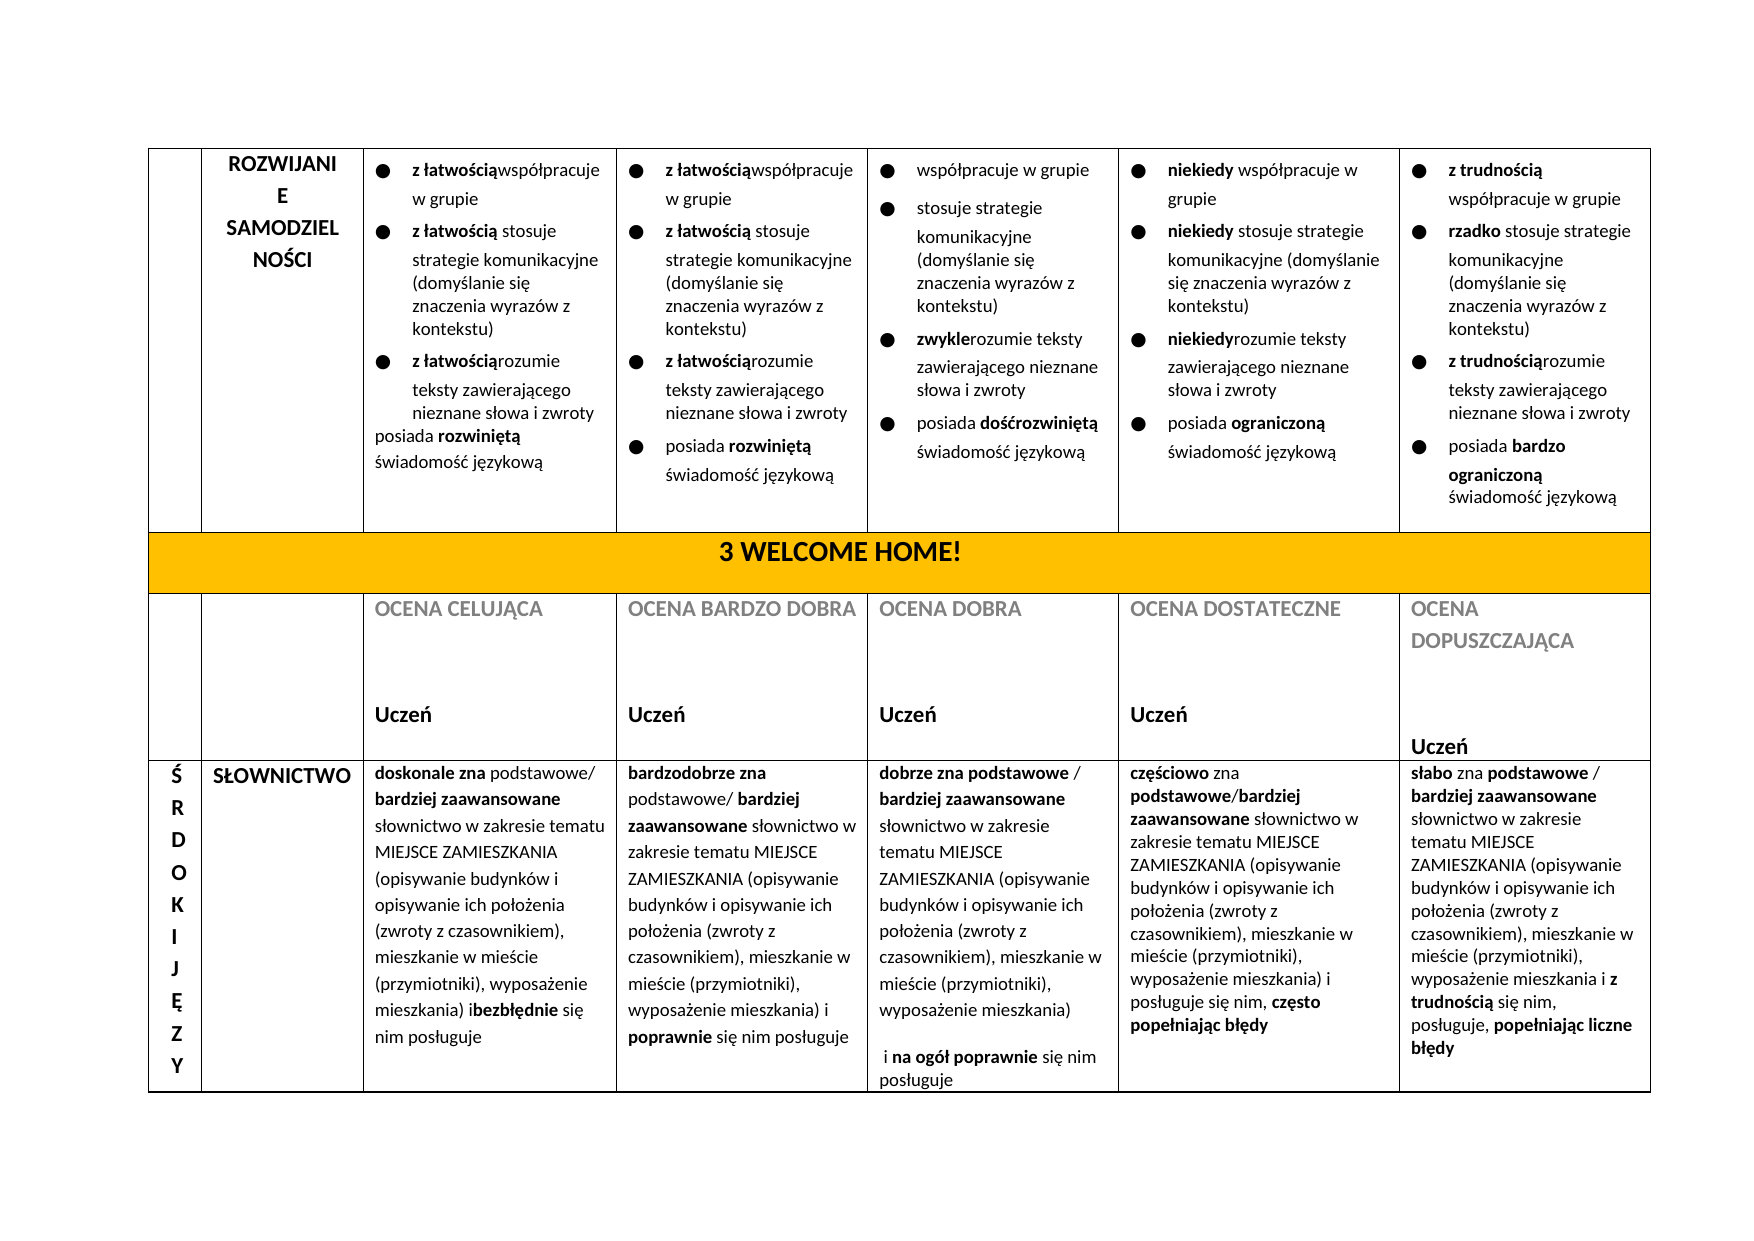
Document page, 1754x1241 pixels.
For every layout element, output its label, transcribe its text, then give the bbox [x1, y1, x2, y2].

table_cell dobrze zna podstawowe / bardziej zaawansowane słownictwo w zakresie tematu MIEJSCE ZAMIESZKANIA (opisywanie budynków i opisywanie ich położenia (zwroty z czasownikiem), mieszkanie w mieście (przymiotniki), wyposażenie mieszkania) i na ogół poprawnie się nim posługuje [868, 761, 1118, 1091]
table_cell słabo zna podstawowe / bardziej zaawansowane słownictwo w zakresie tematu MIEJSCE ZAMIESZKANIA (opisywanie budynków i opisywanie ich położenia (zwroty z czasownikiem), mieszkanie w mieście (przymiotniki), wyposażenie mieszkania i z trudnością się nim, posługuje, popełniając liczne błędy [1400, 761, 1650, 1091]
table_cell ROZWIJANIE SAMODZIELNOŚCI [202, 149, 363, 532]
table_cell 3 WELCOME HOME! [149, 533, 1650, 593]
table_cell OCENA BARDZO DOBRA Uczeń [617, 594, 867, 760]
table_cell OCENA CELUJĄCA Uczeń [364, 594, 616, 760]
table_cell z łatwościąwspółpracuje w grupie z łatwością stosuje strategie komunikacyjne (domyślanie się znaczenia wyrazów z kontekstu) z łatwościąrozumie teksty zawierającego nieznane słowa i zwroty posiada rozwiniętą świadomość językową [364, 149, 616, 532]
table_cell OCENA DOPUSZCZAJĄCA Uczeń [1400, 594, 1650, 760]
table_cell z trudnością współpracuje w grupie rzadko stosuje strategie komunikacyjne (domyślanie się znaczenia wyrazów z kontekstu) z trudnościąrozumie teksty zawierającego nieznane słowa i zwroty posiada bardzo ograniczoną świadomość językową [1400, 149, 1650, 532]
table_cell współpracuje w grupie stosuje strategie komunikacyjne (domyślanie się znaczenia wyrazów z kontekstu) zwyklerozumie teksty zawierającego nieznane słowa i zwroty posiada dośćrozwiniętą świadomość językową [868, 149, 1118, 532]
table_cell z łatwościąwspółpracuje w grupie z łatwością stosuje strategie komunikacyjne (domyślanie się znaczenia wyrazów z kontekstu) z łatwościąrozumie teksty zawierającego nieznane słowa i zwroty posiada rozwiniętą świadomość językową [617, 149, 867, 532]
table_cell [202, 594, 363, 760]
table_cell niekiedy współpracuje w grupie niekiedy stosuje strategie komunikacyjne (domyślanie się znaczenia wyrazów z kontekstu) niekiedyrozumie teksty zawierającego nieznane słowa i zwroty posiada ograniczoną świadomość językową [1119, 149, 1399, 532]
table_cell bardzodobrze zna podstawowe/ bardziej zaawansowane słownictwo w zakresie tematu MIEJSCE ZAMIESZKANIA (opisywanie budynków i opisywanie ich położenia (zwroty z czasownikiem), mieszkanie w mieście (przymiotniki), wyposażenie mieszkania) i poprawnie się nim posługuje [617, 761, 867, 1091]
table_cell OCENA DOBRA Uczeń [868, 594, 1118, 760]
table_cell [149, 594, 201, 760]
table_cell [149, 149, 201, 532]
table_cell ŚRDOKI JĘZYKOWE [149, 761, 201, 1091]
table_cell OCENA DOSTATECZNE Uczeń [1119, 594, 1399, 760]
table_cell doskonale zna podstawowe/ bardziej zaawansowane słownictwo w zakresie tematu MIEJSCE ZAMIESZKANIA (opisywanie budynków i opisywanie ich położenia (zwroty z czasownikiem), mieszkanie w mieście (przymiotniki), wyposażenie mieszkania) ibezbłędnie się nim posługuje [364, 761, 616, 1091]
table_cell SŁOWNICTWO [202, 761, 363, 1091]
table_cell częściowo zna podstawowe/bardziej zaawansowane słownictwo w zakresie tematu MIEJSCE ZAMIESZKANIA (opisywanie budynków i opisywanie ich położenia (zwroty z czasownikiem), mieszkanie w mieście (przymiotniki), wyposażenie mieszkania) i posługuje się nim, często popełniając błędy [1119, 761, 1399, 1091]
